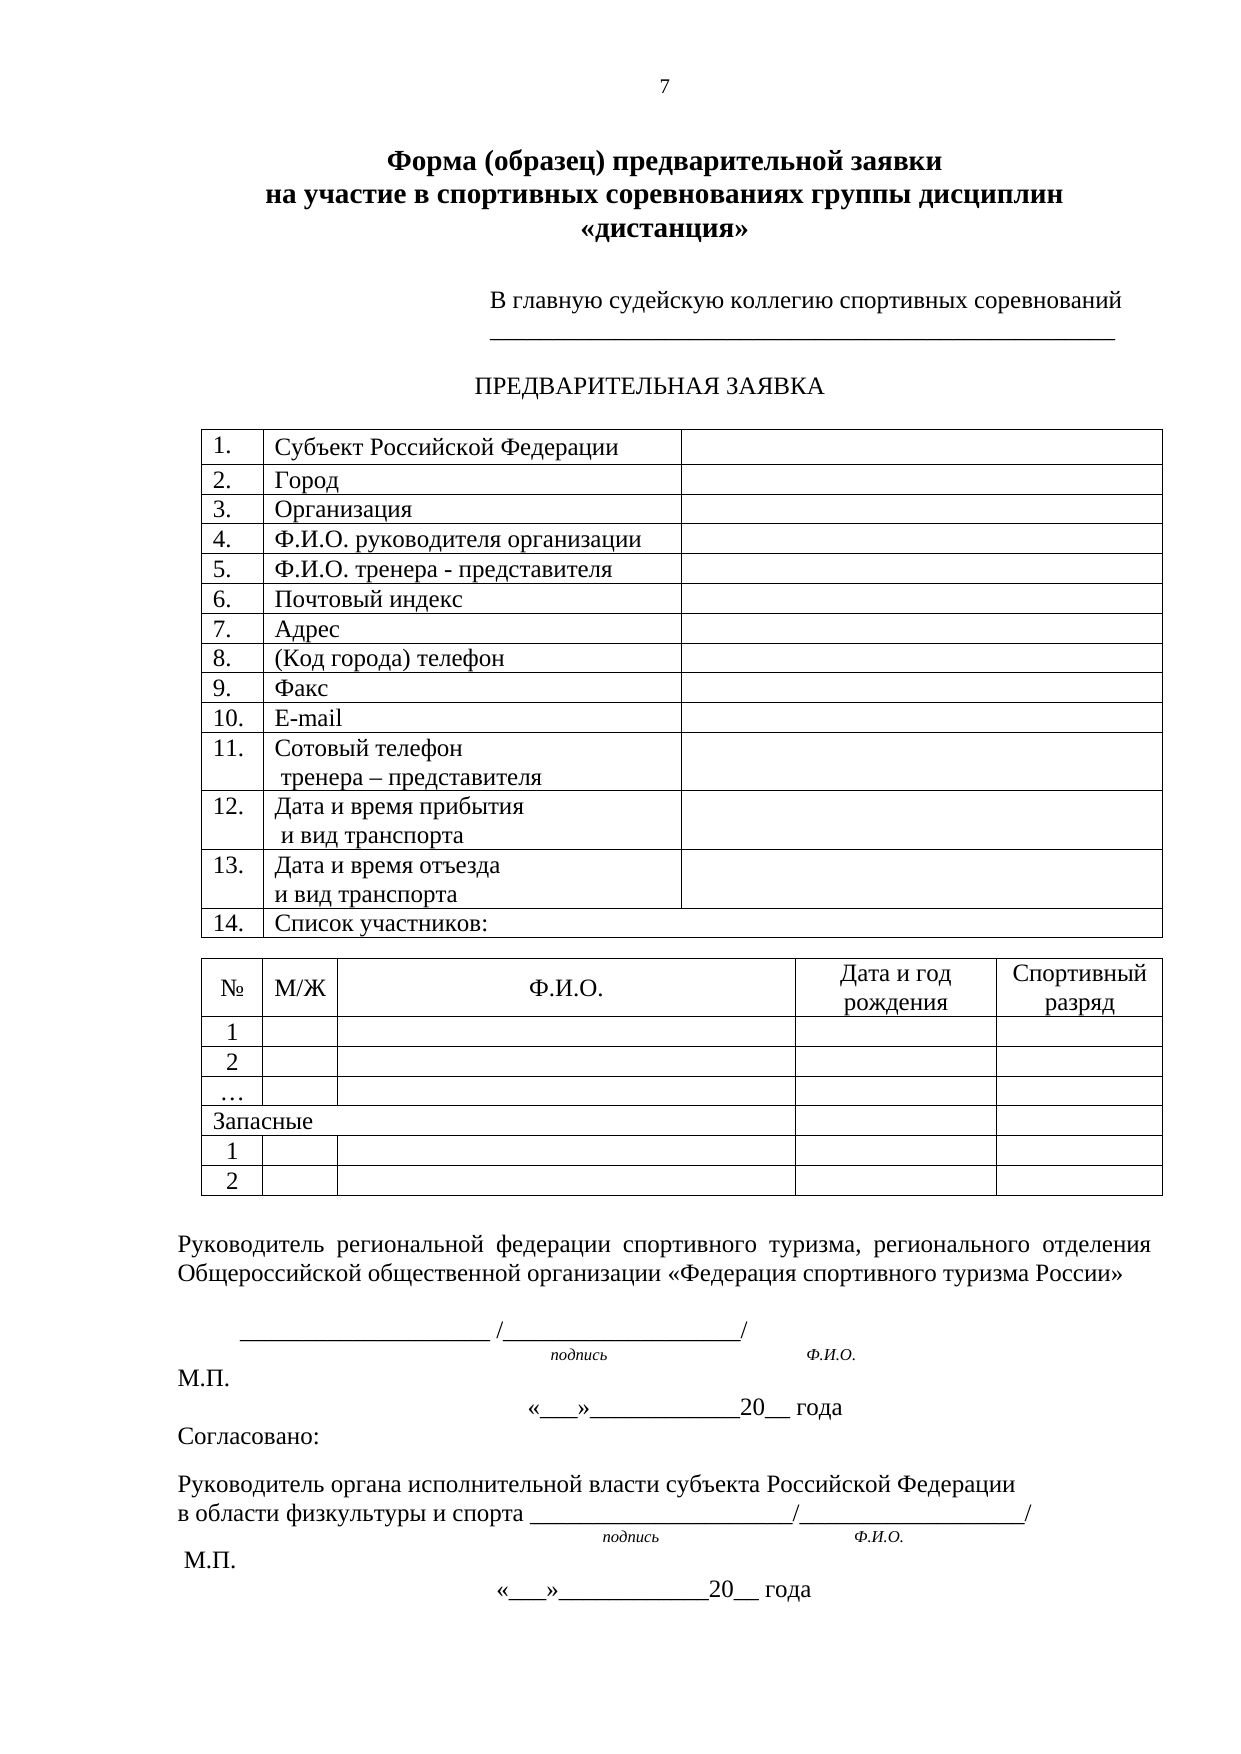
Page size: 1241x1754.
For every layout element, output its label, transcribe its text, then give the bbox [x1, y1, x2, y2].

text подпись Ф.И.О. [177, 1344, 1152, 1363]
table_cell [796, 1106, 996, 1135]
table_cell Факс [264, 673, 681, 702]
table_cell [202, 850, 263, 907]
table_cell [796, 1136, 996, 1165]
text Руководитель органа исполнительной власти субъекта Российской Федерации [177, 1469, 1152, 1498]
table_cell [263, 1166, 337, 1195]
table_cell [682, 465, 1162, 493]
table_cell [202, 614, 263, 642]
table_cell (Код города) телефон [264, 644, 681, 672]
table_cell [997, 1077, 1162, 1105]
table_header Спортивный разряд [997, 959, 1162, 1016]
table_cell Дата и время отъезда и вид транспорта [264, 850, 681, 907]
text М.П. [177, 1546, 1152, 1574]
table_cell Дата и время прибытия и вид транспорта [264, 791, 681, 849]
table_cell Ф.И.О. руководителя организации [264, 524, 681, 553]
table_cell [263, 1136, 337, 1165]
text ____________________ /___________________/ [177, 1316, 1152, 1344]
table_cell [682, 495, 1162, 523]
table_cell [796, 1047, 996, 1076]
table_cell 2 [202, 1047, 262, 1076]
table_cell 1 [202, 1136, 262, 1165]
text Руководитель региональной федерации спортивного туризма, регионального отделения Общероссийской общественной организации «Федерация спортивного туризма России» [177, 1229, 1152, 1287]
table_cell [682, 733, 1162, 790]
table_header [682, 430, 1162, 464]
table_cell [682, 644, 1162, 672]
table_cell [682, 673, 1162, 702]
table_cell [796, 1077, 996, 1105]
table_cell [338, 1077, 795, 1105]
text Согласовано: [177, 1421, 1152, 1450]
table_header № [202, 959, 262, 1016]
table_cell [682, 614, 1162, 642]
table_cell [202, 495, 263, 523]
table_cell Адрес [264, 614, 681, 642]
table_cell [202, 524, 263, 553]
table_cell Список участников: [264, 909, 1162, 937]
table_cell [202, 584, 263, 613]
table_cell [682, 554, 1162, 583]
table_cell [682, 791, 1162, 849]
table_cell [202, 644, 263, 672]
table_cell Город [264, 465, 681, 493]
table_cell [682, 703, 1162, 732]
table_cell Запасные [202, 1106, 795, 1135]
table_cell [682, 524, 1162, 553]
table_cell [796, 1017, 996, 1046]
table_cell [263, 1077, 337, 1105]
text подпись Ф.И.О. [177, 1526, 1152, 1546]
table_cell [338, 1017, 795, 1046]
table_header [202, 430, 263, 464]
text В главную судейскую коллегию спортивных соревнований [177, 285, 1122, 314]
text «___»____________20__ года [177, 1392, 1152, 1421]
table_cell … [202, 1077, 262, 1105]
table_cell [997, 1047, 1162, 1076]
text __________________________________________________ [177, 314, 1122, 342]
table_header Ф.И.О. [338, 959, 795, 1016]
table_cell [202, 554, 263, 583]
table_cell [682, 584, 1162, 613]
table_cell [202, 909, 263, 937]
table_cell [202, 465, 263, 493]
table_cell [997, 1106, 1162, 1135]
table_cell E-mail [264, 703, 681, 732]
text М.П. [177, 1363, 1152, 1392]
table_header Дата и год рождения [796, 959, 996, 1016]
table_cell [202, 673, 263, 702]
table_cell [202, 733, 263, 790]
text Форма (образец) предварительной заявки на участие в спортивных соревнованиях группы дисциплин «дистанция» [177, 143, 1152, 244]
table_cell Организация [264, 495, 681, 523]
table_cell Сотовый телефон тренера – представителя [264, 733, 681, 790]
table_cell [202, 791, 263, 849]
table_cell [263, 1047, 337, 1076]
table_cell [338, 1136, 795, 1165]
table_cell Ф.И.О. тренера - представителя [264, 554, 681, 583]
table_cell [682, 850, 1162, 907]
table_cell 1 [202, 1017, 262, 1046]
table_cell [796, 1166, 996, 1195]
table_cell [338, 1166, 795, 1195]
table_cell [997, 1017, 1162, 1046]
table_cell [997, 1136, 1162, 1165]
text «___»____________20__ года [177, 1574, 1152, 1603]
table_cell [338, 1047, 795, 1076]
table_header М/Ж [263, 959, 337, 1016]
table_cell [263, 1017, 337, 1046]
text в области физкультуры и спорта _____________________/__________________/ [177, 1498, 1152, 1526]
table_cell 2 [202, 1166, 262, 1195]
subtitle ПРЕДВАРИТЕЛЬНАЯ ЗАЯВКА [177, 371, 1122, 400]
table_cell [997, 1166, 1162, 1195]
table_header Субъект Российской Федерации [264, 430, 681, 464]
table_cell [202, 703, 263, 732]
table_cell Почтовый индекс [264, 584, 681, 613]
